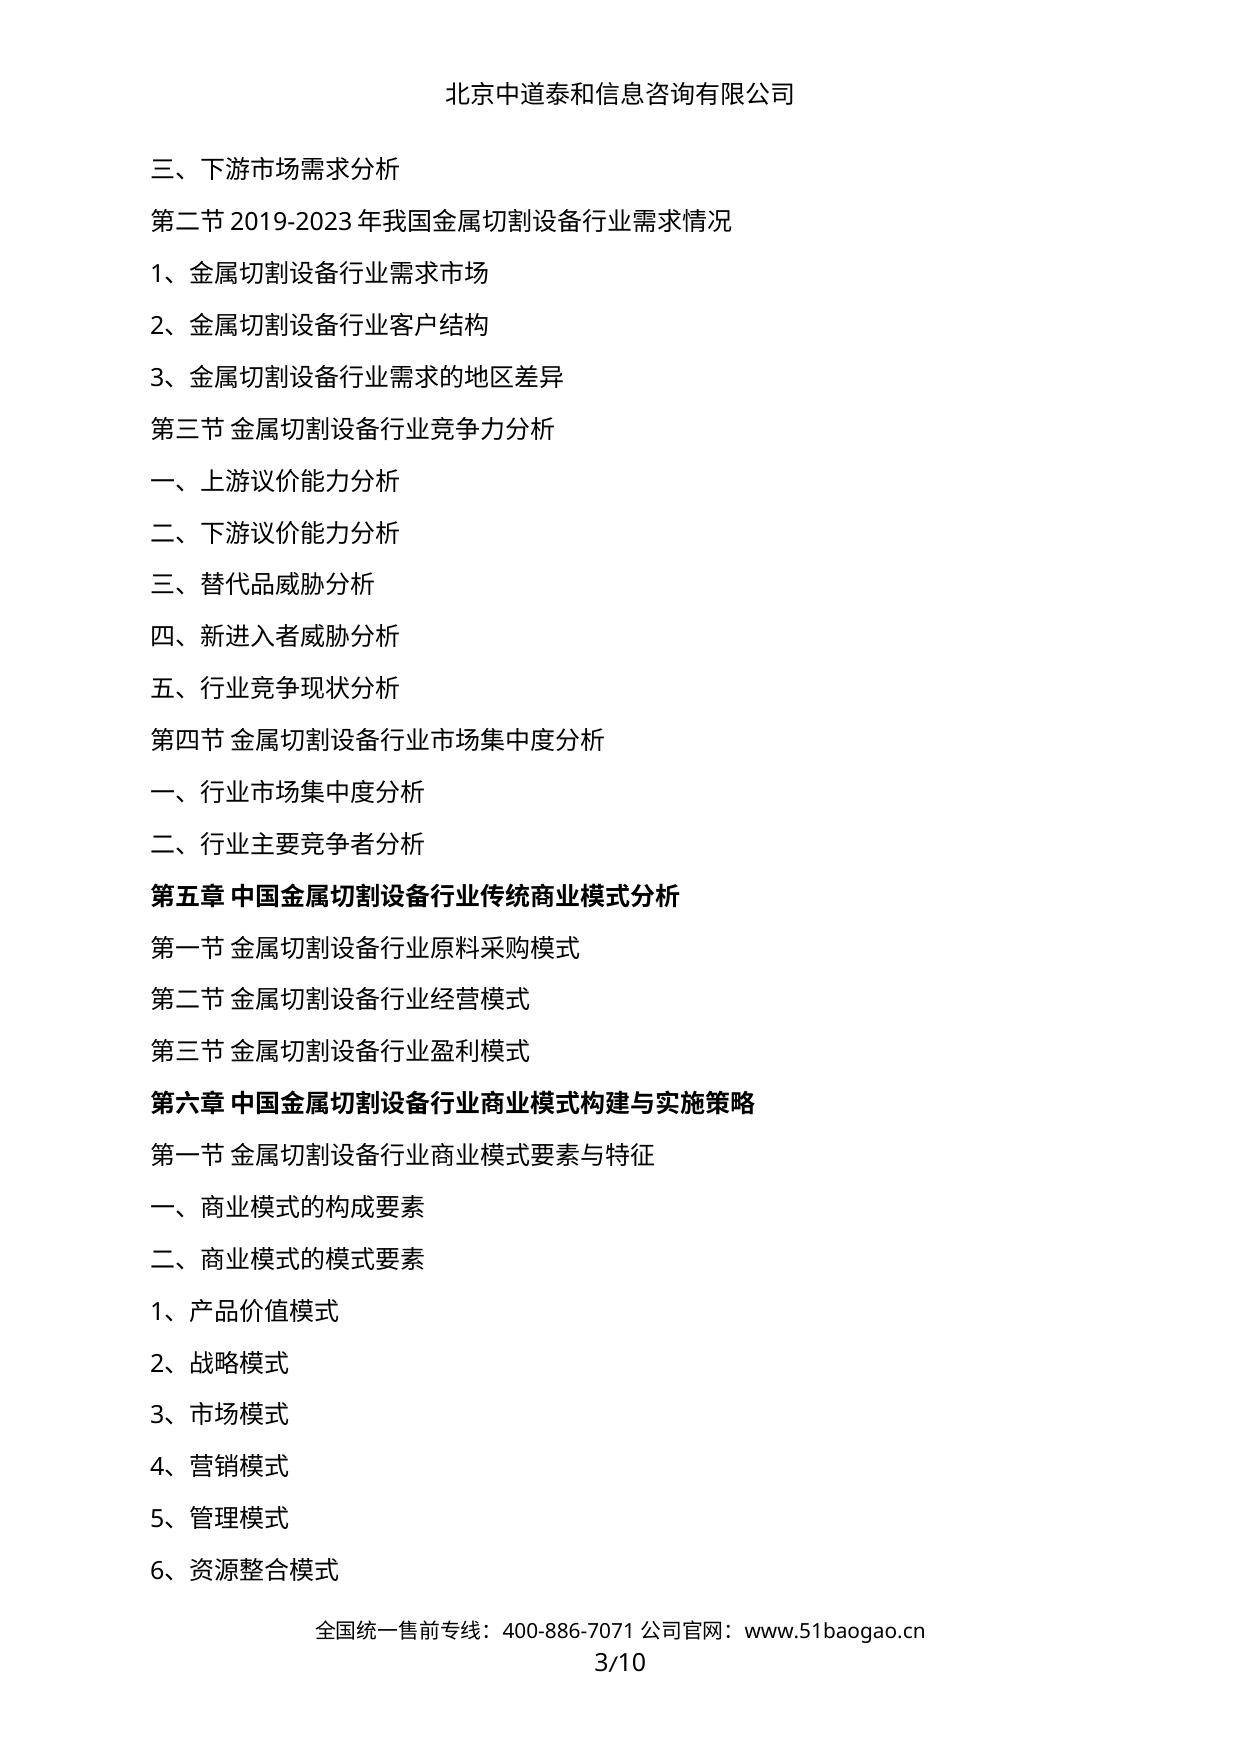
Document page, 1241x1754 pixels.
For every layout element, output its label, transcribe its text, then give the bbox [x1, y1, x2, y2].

text 第五章 中国金属切割设备行业传统商业模式分析 [150, 876, 1090, 912]
text 2、金属切割设备行业客户结构 [150, 306, 1090, 342]
text 第一节 金属切割设备行业商业模式要素与特征 [150, 1136, 1090, 1172]
text 一、行业市场集中度分析 [150, 772, 1090, 809]
text 第三节 金属切割设备行业竞争力分析 [150, 409, 1090, 446]
text 二、商业模式的模式要素 [150, 1239, 1090, 1276]
text 第四节 金属切割设备行业市场集中度分析 [150, 721, 1090, 757]
text 5、管理模式 [150, 1499, 1090, 1535]
text 第六章 中国金属切割设备行业商业模式构建与实施策略 [150, 1084, 1090, 1120]
text 第二节2019-2023年我国金属切割设备行业需求情况 [150, 202, 1090, 238]
text 一、上游议价能力分析 [150, 461, 1090, 497]
text 三、替代品威胁分析 [150, 565, 1090, 601]
text 第三节 金属切割设备行业盈利模式 [150, 1032, 1090, 1068]
text 三、下游市场需求分析 [150, 150, 1090, 186]
text 五、行业竞争现状分析 [150, 669, 1090, 705]
text 四、新进入者威胁分析 [150, 617, 1090, 653]
text 1、产品价值模式 [150, 1291, 1090, 1327]
text 6、资源整合模式 [150, 1551, 1090, 1587]
text 1、金属切割设备行业需求市场 [150, 254, 1090, 290]
text 3、市场模式 [150, 1395, 1090, 1431]
text 二、下游议价能力分析 [150, 513, 1090, 549]
text 一、商业模式的构成要素 [150, 1187, 1090, 1224]
text 第一节 金属切割设备行业原料采购模式 [150, 928, 1090, 964]
text 2、战略模式 [150, 1343, 1090, 1379]
text 第二节 金属切割设备行业经营模式 [150, 980, 1090, 1016]
text 4、营销模式 [150, 1447, 1090, 1483]
text 3、金属切割设备行业需求的地区差异 [150, 357, 1090, 394]
text 二、行业主要竞争者分析 [150, 824, 1090, 861]
